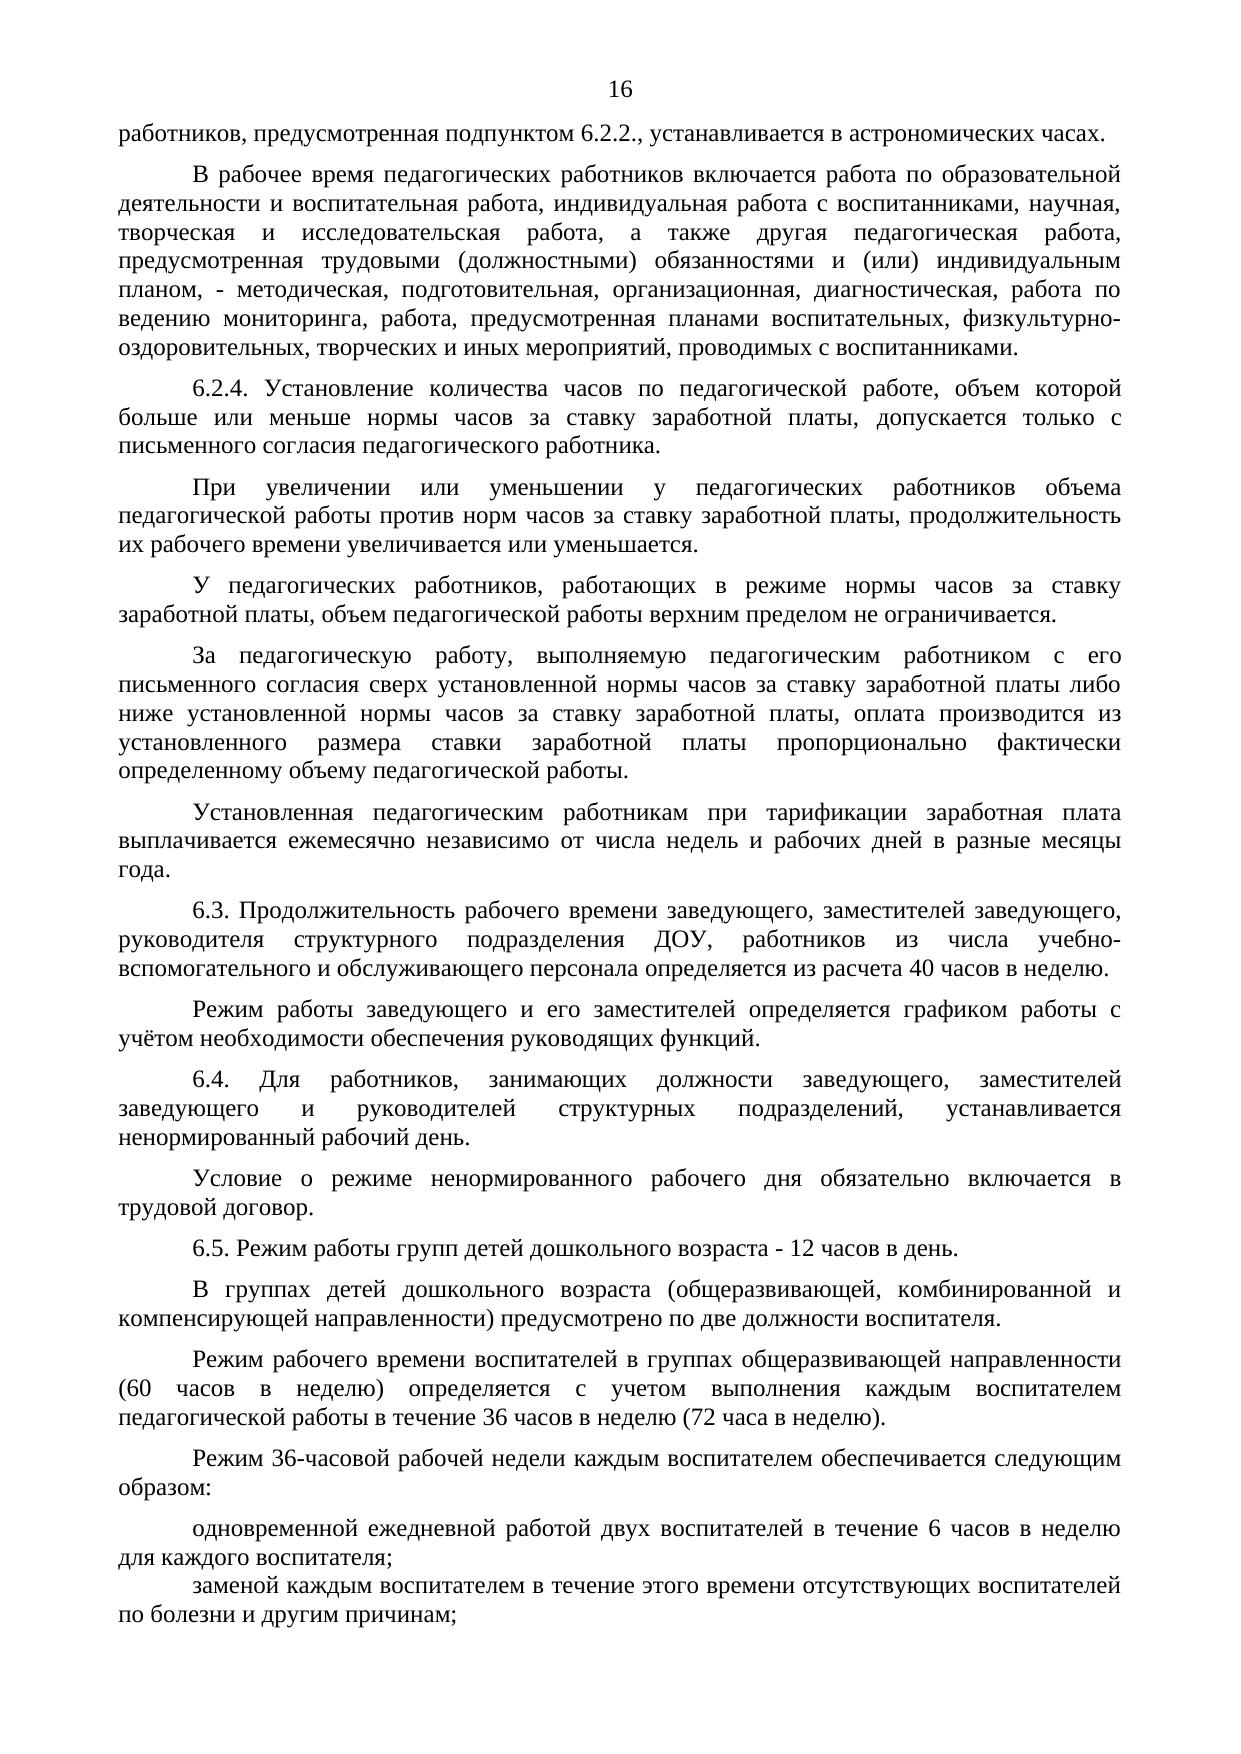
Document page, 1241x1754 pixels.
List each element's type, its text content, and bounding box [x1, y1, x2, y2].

text При увеличении или уменьшении у педагогических работников объема педагогической работы против норм часов за ставку заработной платы, продолжительность их рабочего времени увеличивается или уменьшается. [118, 472, 1122, 558]
text У педагогических работников, работающих в режиме нормы часов за ставку заработной платы, объем педагогической работы верхним пределом не ограничивается. [118, 571, 1122, 628]
text одновременной ежедневной работой двух воспитателей в течение 6 часов в неделю для каждого воспитателя; [118, 1513, 1122, 1571]
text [118, 118, 1122, 147]
text Режим рабочего времени воспитателей в группах общеразвивающей направленности (60 часов в неделю) определяется с учетом выполнения каждым воспитателем педагогической работы в течение 36 часов в неделю (72 часа в неделю). [118, 1344, 1122, 1431]
text 6.4. Для работников, занимающих должности заведующего, заместителей заведующего и руководителей структурных подразделений, устанавливается ненормированный рабочий день. [118, 1064, 1122, 1151]
text Режим работы заведующего и его заместителей определяется графиком работы с учётом необходимости обеспечения руководящих функций. [118, 994, 1122, 1052]
text 6.3. Продолжительность рабочего времени заведующего, заместителей заведующего, руководителя структурного подразделения ДОУ, работников из числа учебно-вспомогательного и обслуживающего персонала определяется из расчета 40 часов в неделю. [118, 896, 1122, 982]
text заменой каждым воспитателем в течение этого времени отсутствующих воспитателей по болезни и другим причинам; [118, 1571, 1122, 1628]
text За педагогическую работу, выполняемую педагогическим работником с его письменного согласия сверх установленной нормы часов за ставку заработной платы либо ниже установленной нормы часов за ставку заработной платы, оплата производится из установленного размера ставки заработной платы пропорционально фактически определенному объему педагогической работы. [118, 641, 1122, 784]
text В рабочее время педагогических работников включается работа по образовательной деятельности и воспитательная работа, индивидуальная работа с воспитанниками, научная, творческая и исследовательская работа, а также другая педагогическая работа, предусмотренная трудовыми (должностными) обязанностями и (или) индивидуальным планом, - методическая, подготовительная, организационная, диагностическая, работа по ведению мониторинга, работа, предусмотренная планами воспитательных, физкультурно-оздоровительных, творческих и иных мероприятий, проводимых с воспитанниками. [118, 159, 1122, 361]
text Установленная педагогическим работникам при тарификации заработная плата выплачивается ежемесячно независимо от числа недель и рабочих дней в разные месяцы года. [118, 797, 1122, 883]
text Режим 36-часовой рабочей недели каждым воспитателем обеспечивается следующим образом: [118, 1443, 1122, 1501]
text Условие о режиме ненормированного рабочего дня обязательно включается в трудовой договор. [118, 1163, 1122, 1221]
text 6.2.4. Установление количества часов по педагогической работе, объем которой больше или меньше нормы часов за ставку заработной платы, допускается только с письменного согласия педагогического работника. [118, 373, 1122, 459]
text В группах детей дошкольного возраста (общеразвивающей, комбинированной и компенсирующей направленности) предусмотрено по две должности воспитателя. [118, 1274, 1122, 1332]
text 6.5. Режим работы групп детей дошкольного возраста - 12 часов в день. [118, 1233, 1122, 1262]
